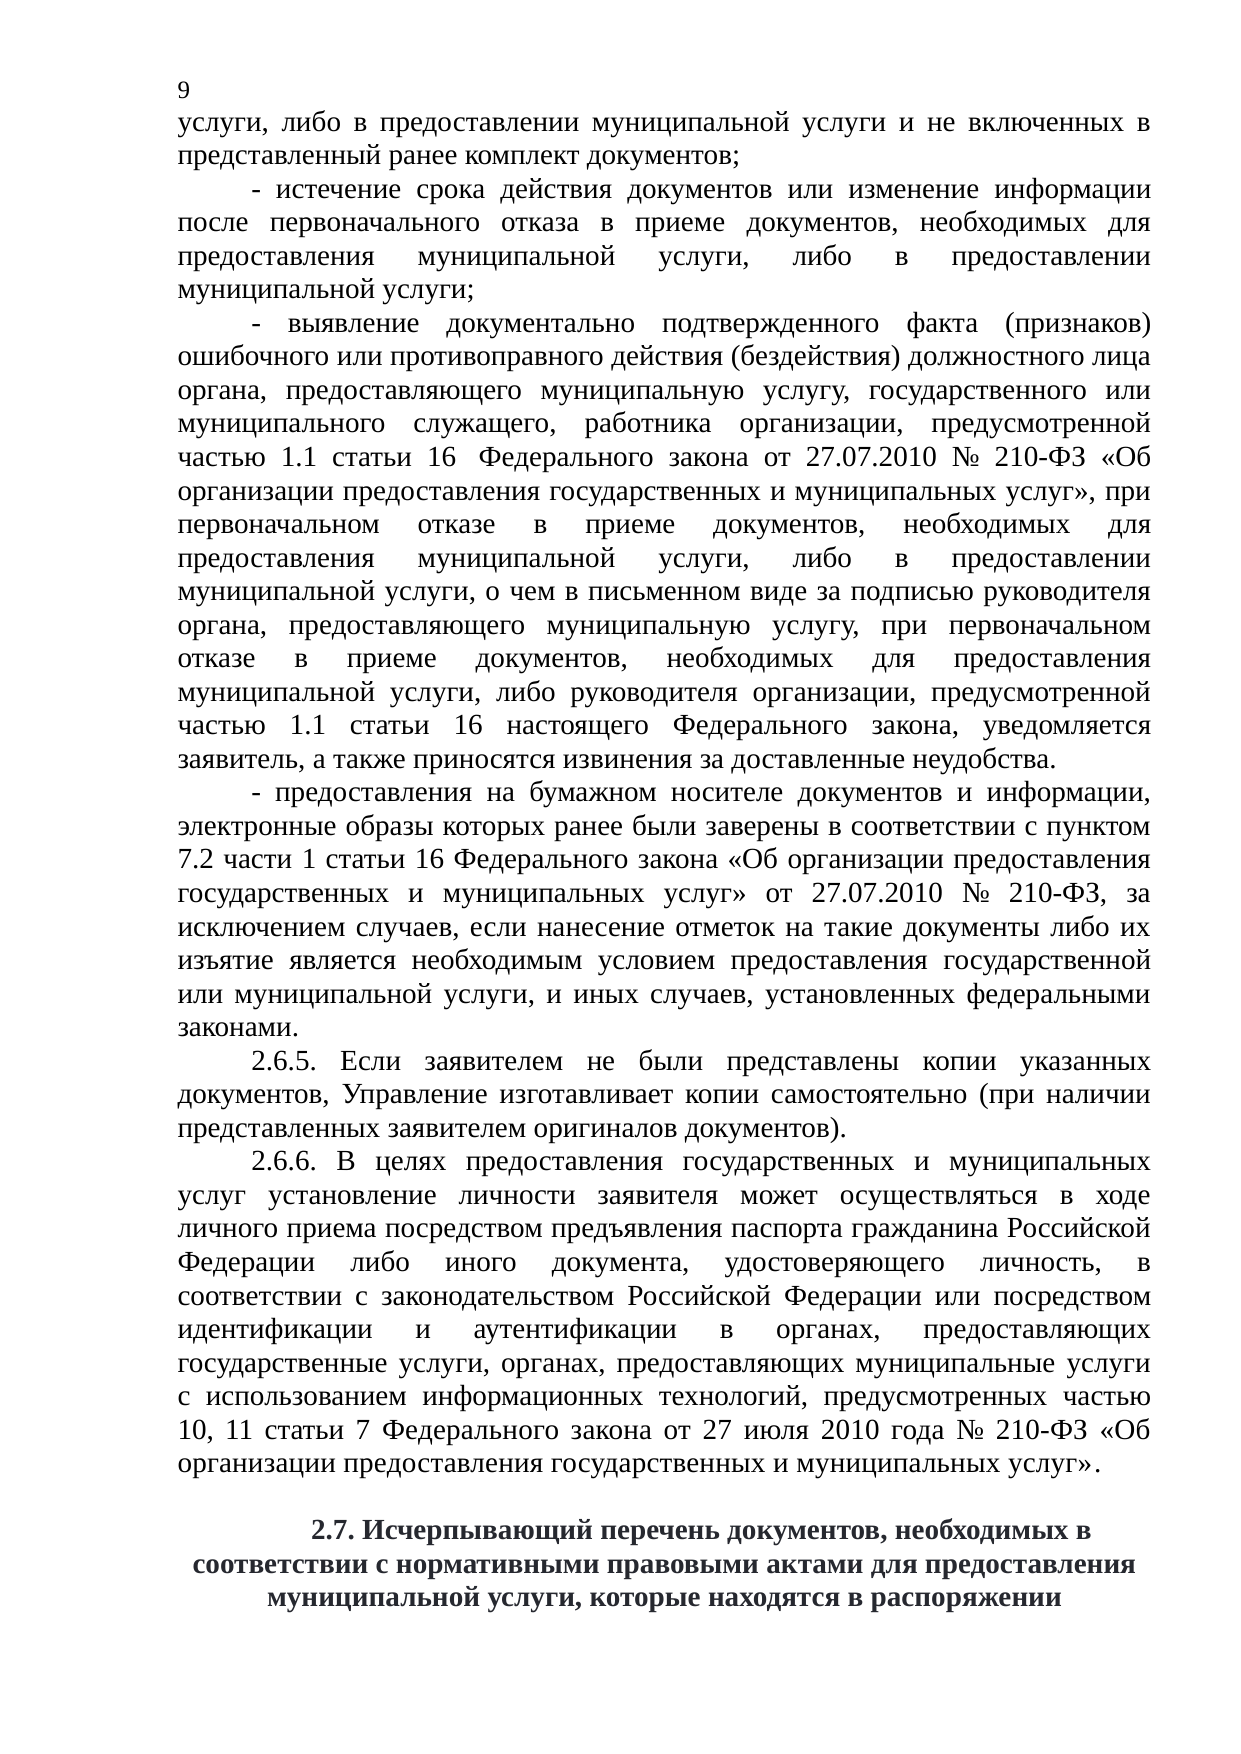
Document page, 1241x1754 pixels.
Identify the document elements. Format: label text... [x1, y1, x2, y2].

text 2.6.5. Если заявителем не были представлены копии указанных документов, Управление изготавливает копии самостоятельно (при наличии представленных заявителем оригиналов документов). [177, 1043, 1152, 1143]
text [177, 104, 1152, 171]
text - предоставления на бумажном носителе документов и информации, электронные образы которых ранее были заверены в соответствии с пунктом 7.2 части 1 статьи 16 Федерального закона «Об организации предоставления государственных и муниципальных услуг» от 27.07.2010 № 210-ФЗ, за исключением случаев, если нанесение отметок на такие документы либо их изъятие является необходимым условием предоставления государственной или муниципальной услуги, и иных случаев, установленных федеральными законами. [177, 774, 1152, 1043]
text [177, 1512, 1152, 1613]
text 2.6.6. В целях предоставления государственных и муниципальных услуг установление личности заявителя может осуществляться в ходе личного приема посредством предъявления паспорта гражданина Российской Федерации либо иного документа, удостоверяющего личность, в соответствии с законодательством Российской Федерации или посредством идентификации и аутентификации в органах, предоставляющих государственные услуги, органах, предоставляющих муниципальные услуги с использованием информационных технологий, предусмотренных частью 10, 11 статьи 7 Федерального закона от 27 июля 2010 года № 210-ФЗ «Об организации предоставления государственных и муниципальных услуг». [177, 1143, 1152, 1479]
text - выявление документально подтвержденного факта (признаков) ошибочного или противоправного действия (бездействия) должностного лица органа, предоставляющего муниципальную услугу, государственного или муниципального служащего, работника организации, предусмотренной частью 1.1 статьи 16 Федерального закона от 27.07.2010 № 210-ФЗ «Об организации предоставления государственных и муниципальных услуг», при первоначальном отказе в приеме документов, необходимых для предоставления муниципальной услуги, либо в предоставлении муниципальной услуги, о чем в письменном виде за подписью руководителя органа, предоставляющего муниципальную услугу, при первоначальном отказе в приеме документов, необходимых для предоставления муниципальной услуги, либо руководителя организации, предусмотренной частью 1.1 статьи 16 настоящего Федерального закона, уведомляется заявитель, а также приносятся извинения за доставленные неудобства. [177, 305, 1152, 774]
text - истечение срока действия документов или изменение информации после первоначального отказа в приеме документов, необходимых для предоставления муниципальной услуги, либо в предоставлении муниципальной услуги; [177, 171, 1152, 305]
